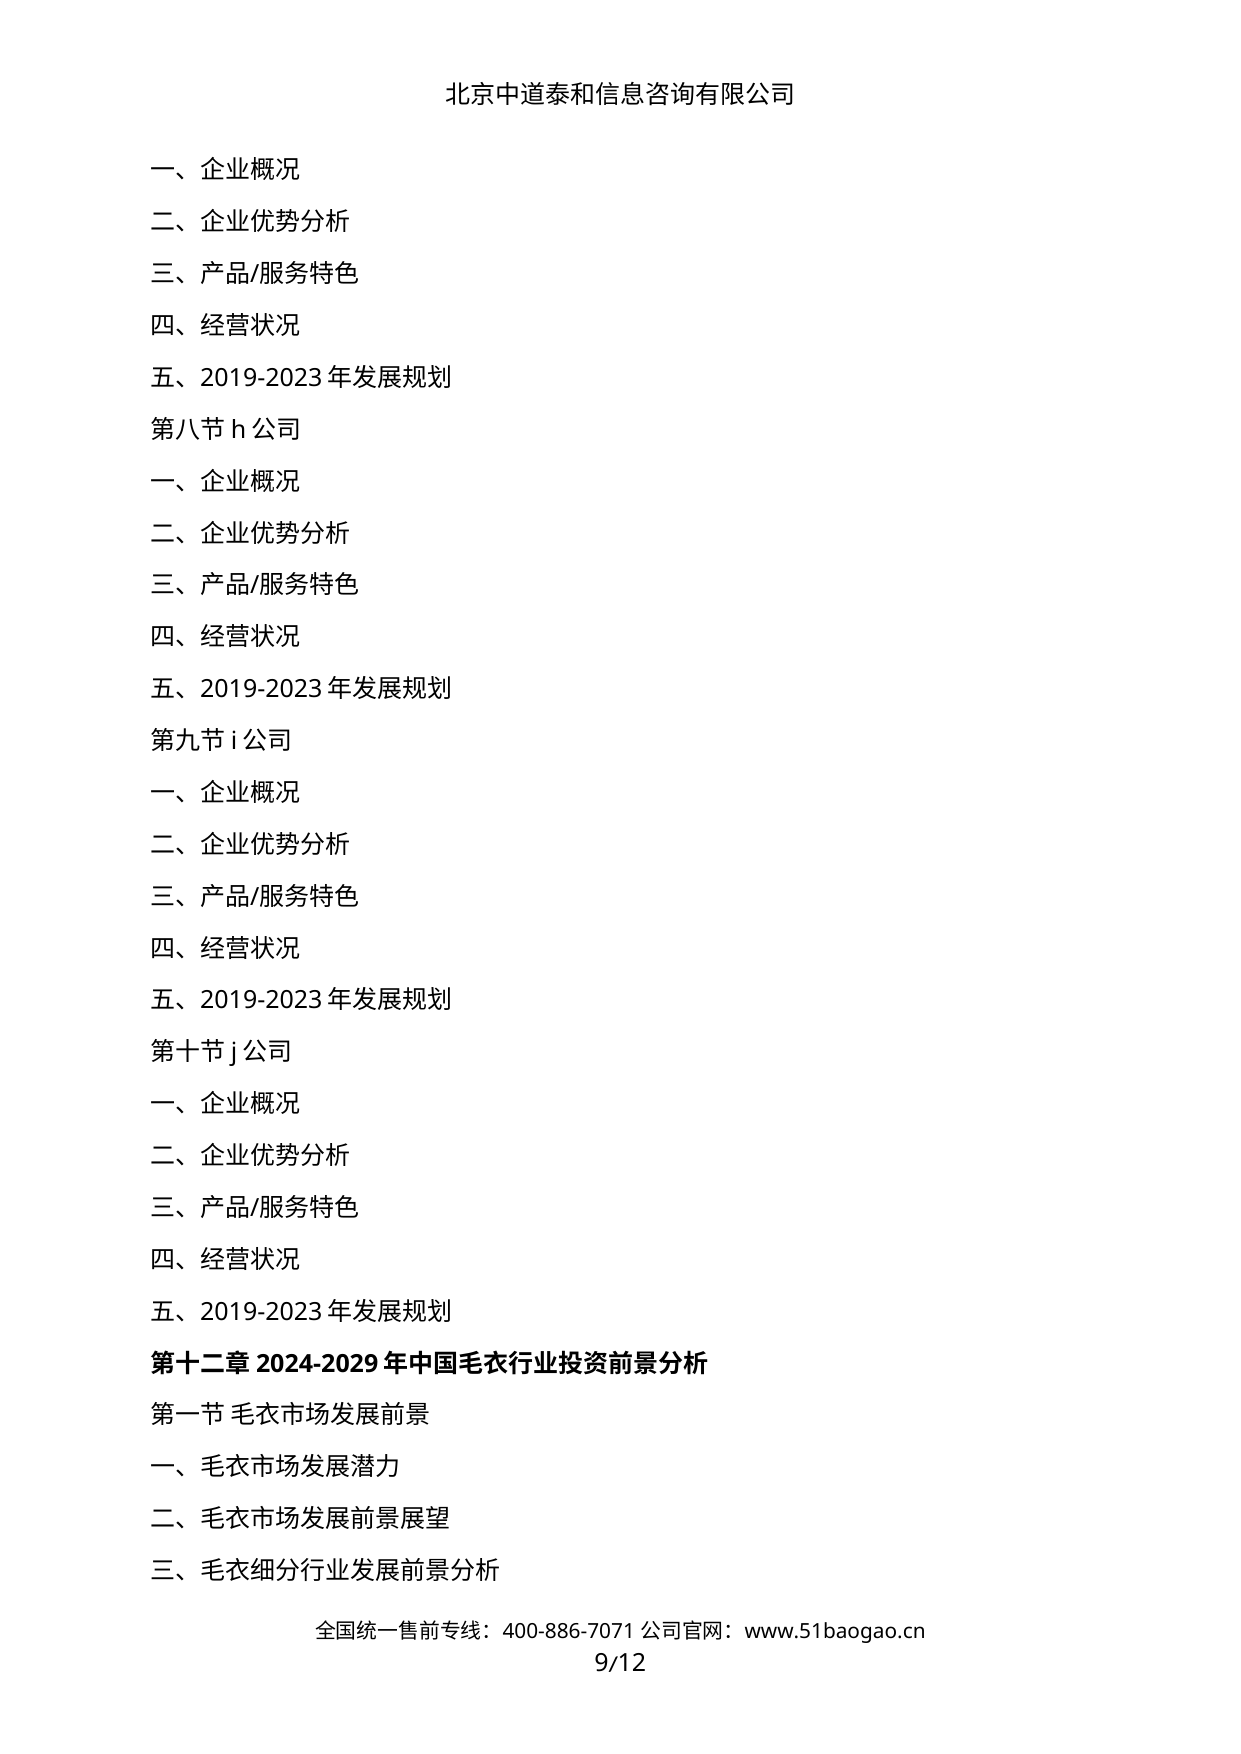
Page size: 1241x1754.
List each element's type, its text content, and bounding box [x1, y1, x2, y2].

text 二、企业优势分析 [150, 513, 1090, 549]
text 一、企业概况 [150, 461, 1090, 497]
text 一、企业概况 [150, 772, 1090, 809]
text 四、经营状况 [150, 617, 1090, 653]
text 一、企业概况 [150, 150, 1090, 186]
text 五、2019-2023年发展规划 [150, 1291, 1090, 1327]
text 三、产品/服务特色 [150, 254, 1090, 290]
text 一、毛衣市场发展潜力 [150, 1447, 1090, 1483]
text 二、企业优势分析 [150, 1136, 1090, 1172]
text 第八节 h公司 [150, 409, 1090, 446]
text 三、产品/服务特色 [150, 565, 1090, 601]
text 五、2019-2023年发展规划 [150, 980, 1090, 1016]
text 三、产品/服务特色 [150, 876, 1090, 912]
text 二、企业优势分析 [150, 824, 1090, 861]
text 四、经营状况 [150, 306, 1090, 342]
text 第十节 j公司 [150, 1032, 1090, 1068]
text 第一节 毛衣市场发展前景 [150, 1395, 1090, 1431]
text 五、2019-2023年发展规划 [150, 669, 1090, 705]
text 一、企业概况 [150, 1084, 1090, 1120]
text 二、企业优势分析 [150, 202, 1090, 238]
text 五、2019-2023年发展规划 [150, 357, 1090, 394]
text 三、产品/服务特色 [150, 1187, 1090, 1224]
text 四、经营状况 [150, 928, 1090, 964]
text 第九节 i公司 [150, 721, 1090, 757]
text 二、毛衣市场发展前景展望 [150, 1499, 1090, 1535]
text 四、经营状况 [150, 1239, 1090, 1276]
text 三、毛衣细分行业发展前景分析 [150, 1551, 1090, 1587]
text 第十二章 2024-2029年中国毛衣行业投资前景分析 [150, 1343, 1090, 1379]
